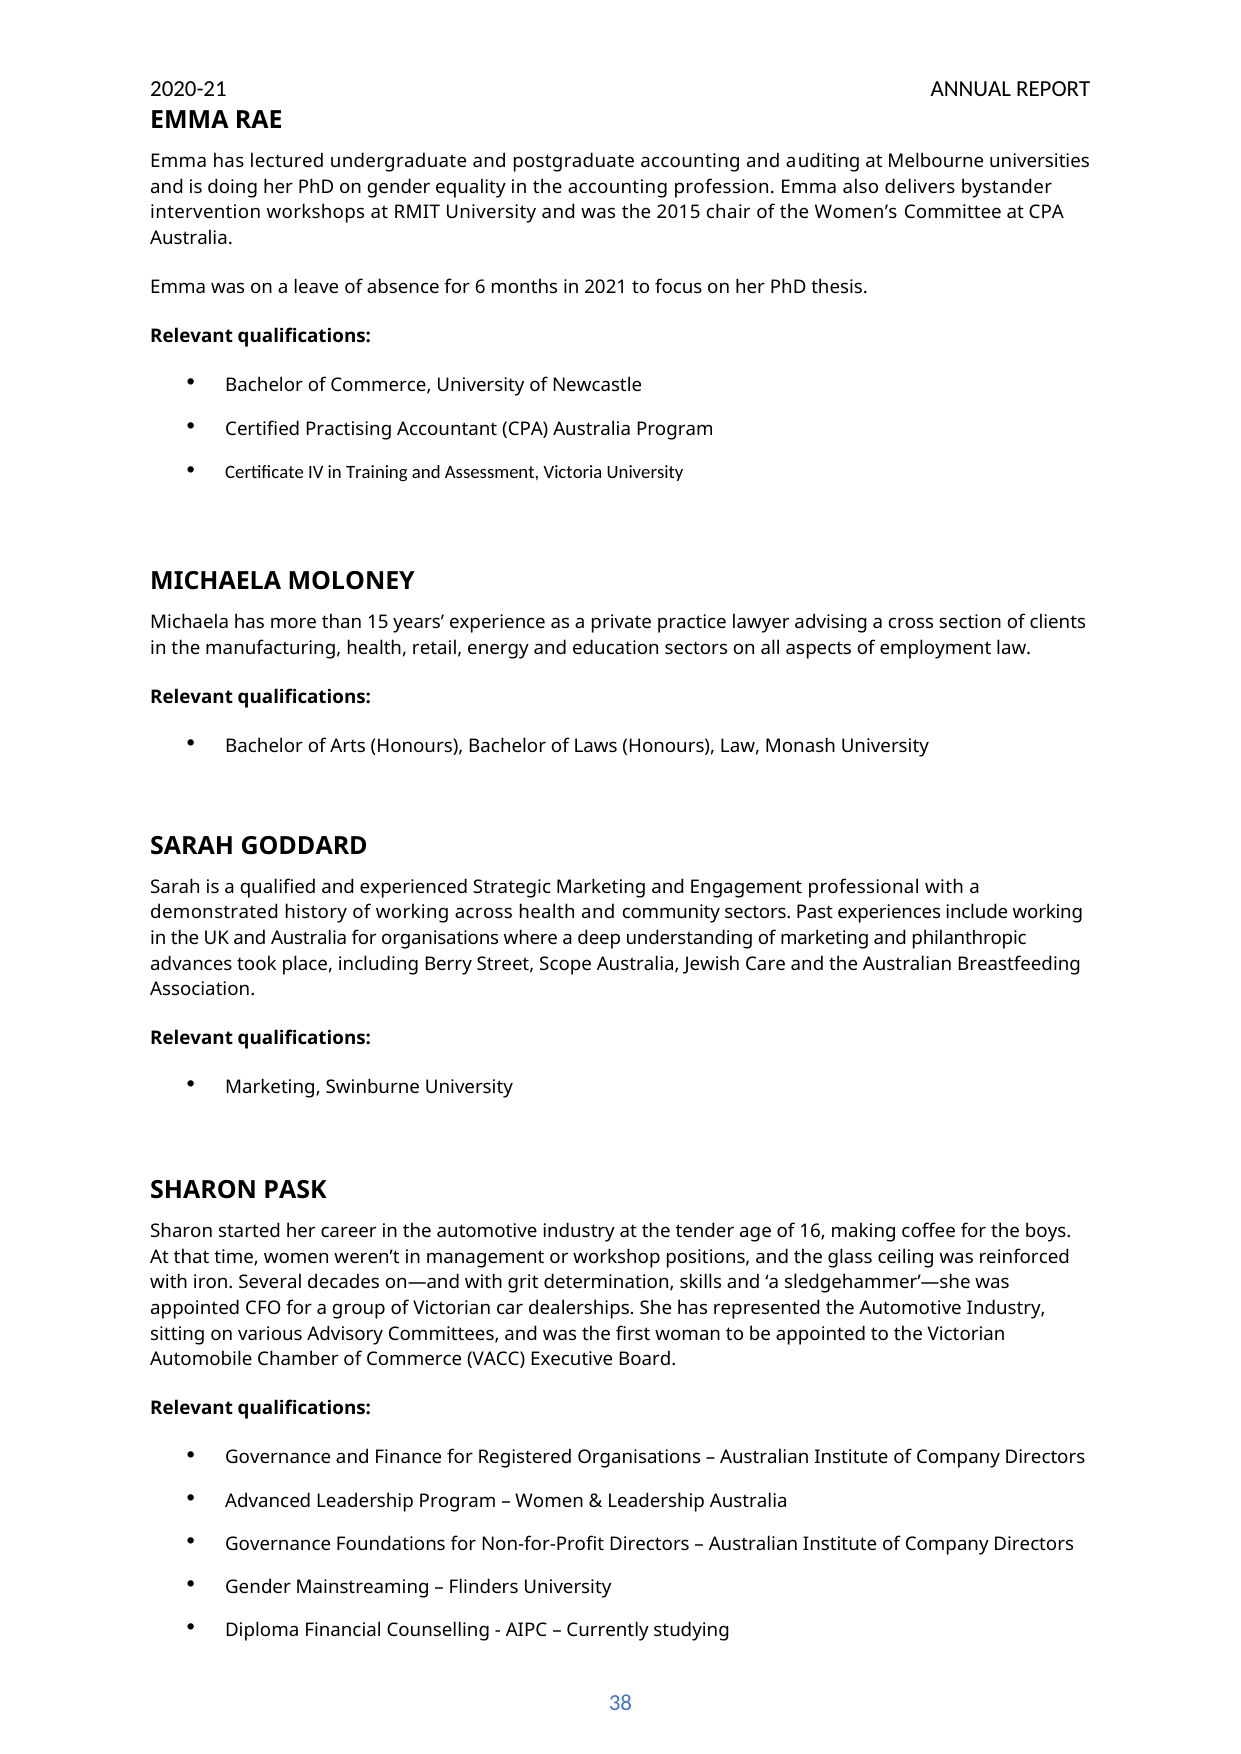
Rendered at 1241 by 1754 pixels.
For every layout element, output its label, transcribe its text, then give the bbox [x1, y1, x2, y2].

list Certificate IV in Training and Assessment, Victoria University [187, 458, 1090, 483]
text Relevant qualifications: [150, 1394, 1090, 1420]
text Sarah is a qualified and experienced Strategic Marketing and Engagement professional with a demonstrated history of working across health and community sectors. Past experiences include working in the UK and Australia for organisations where a deep understanding of marketing and philanthropic advances took place, including Berry Street, Scope Australia, Jewish Care and the Australian Breastfeeding Association. [150, 873, 1090, 1001]
text MICHAELA MOLONEY [150, 529, 1090, 597]
text Emma was on a leave of absence for 6 months in 2021 to focus on her PhD thesis. [150, 273, 1090, 299]
list Governance Foundations for Non-for-Profit Directors – Australian Institute of Company Directors [187, 1530, 1090, 1556]
text EMMA RAE [150, 102, 1090, 136]
list Diploma Financial Counselling - AIPC – Currently studying [187, 1617, 1090, 1642]
text Relevant qualifications: [150, 322, 1090, 348]
list Advanced Leadership Program – Women & Leadership Australia [187, 1487, 1090, 1512]
list Marketing, Swinburne University [187, 1074, 1090, 1099]
list Bachelor of Arts (Honours), Bachelor of Laws (Honours), Law, Monash University [187, 732, 1090, 758]
list Certified Practising Accountant (CPA) Australia Program [187, 415, 1090, 440]
text Sharon started her career in the automotive industry at the tender age of 16, making coffee for the boys. At that time, women weren’t in management or workshop positions, and the glass ceiling was reinforced with iron. Several decades on—and with grit determination, skills and ‘a sledgehammer’—she was appointed CFO for a group of Victorian car dealerships. She has represented the Automotive Industry, sitting on various Advisory Committees, and was the first woman to be appointed to the Victorian Automobile Chamber of Commerce (VACC) Executive Board. [150, 1218, 1090, 1371]
text Relevant qualifications: [150, 683, 1090, 709]
text SHARON PASK [150, 1172, 1090, 1206]
list Bachelor of Commerce, University of Newcastle [187, 372, 1090, 397]
text Emma has lectured undergraduate and postgraduate accounting and auditing at Melbourne universities and is doing her PhD on gender equality in the accounting profession. Emma also delivers bystander intervention workshops at RMIT University and was the 2015 chair of the Women’s Committee at CPA Australia. [150, 148, 1090, 250]
text Michaela has more than 15 years’ experience as a private practice lawyer advising a cross section of clients in the manufacturing, health, retail, energy and education sectors on all aspects of employment law. [150, 608, 1090, 659]
list Gender Mainstreaming – Flinders University [187, 1573, 1090, 1599]
list Governance and Finance for Registered Organisations – Australian Institute of Company Directors [187, 1444, 1090, 1469]
text Relevant qualifications: [150, 1024, 1090, 1050]
text SARAH GODDARD [150, 827, 1090, 861]
